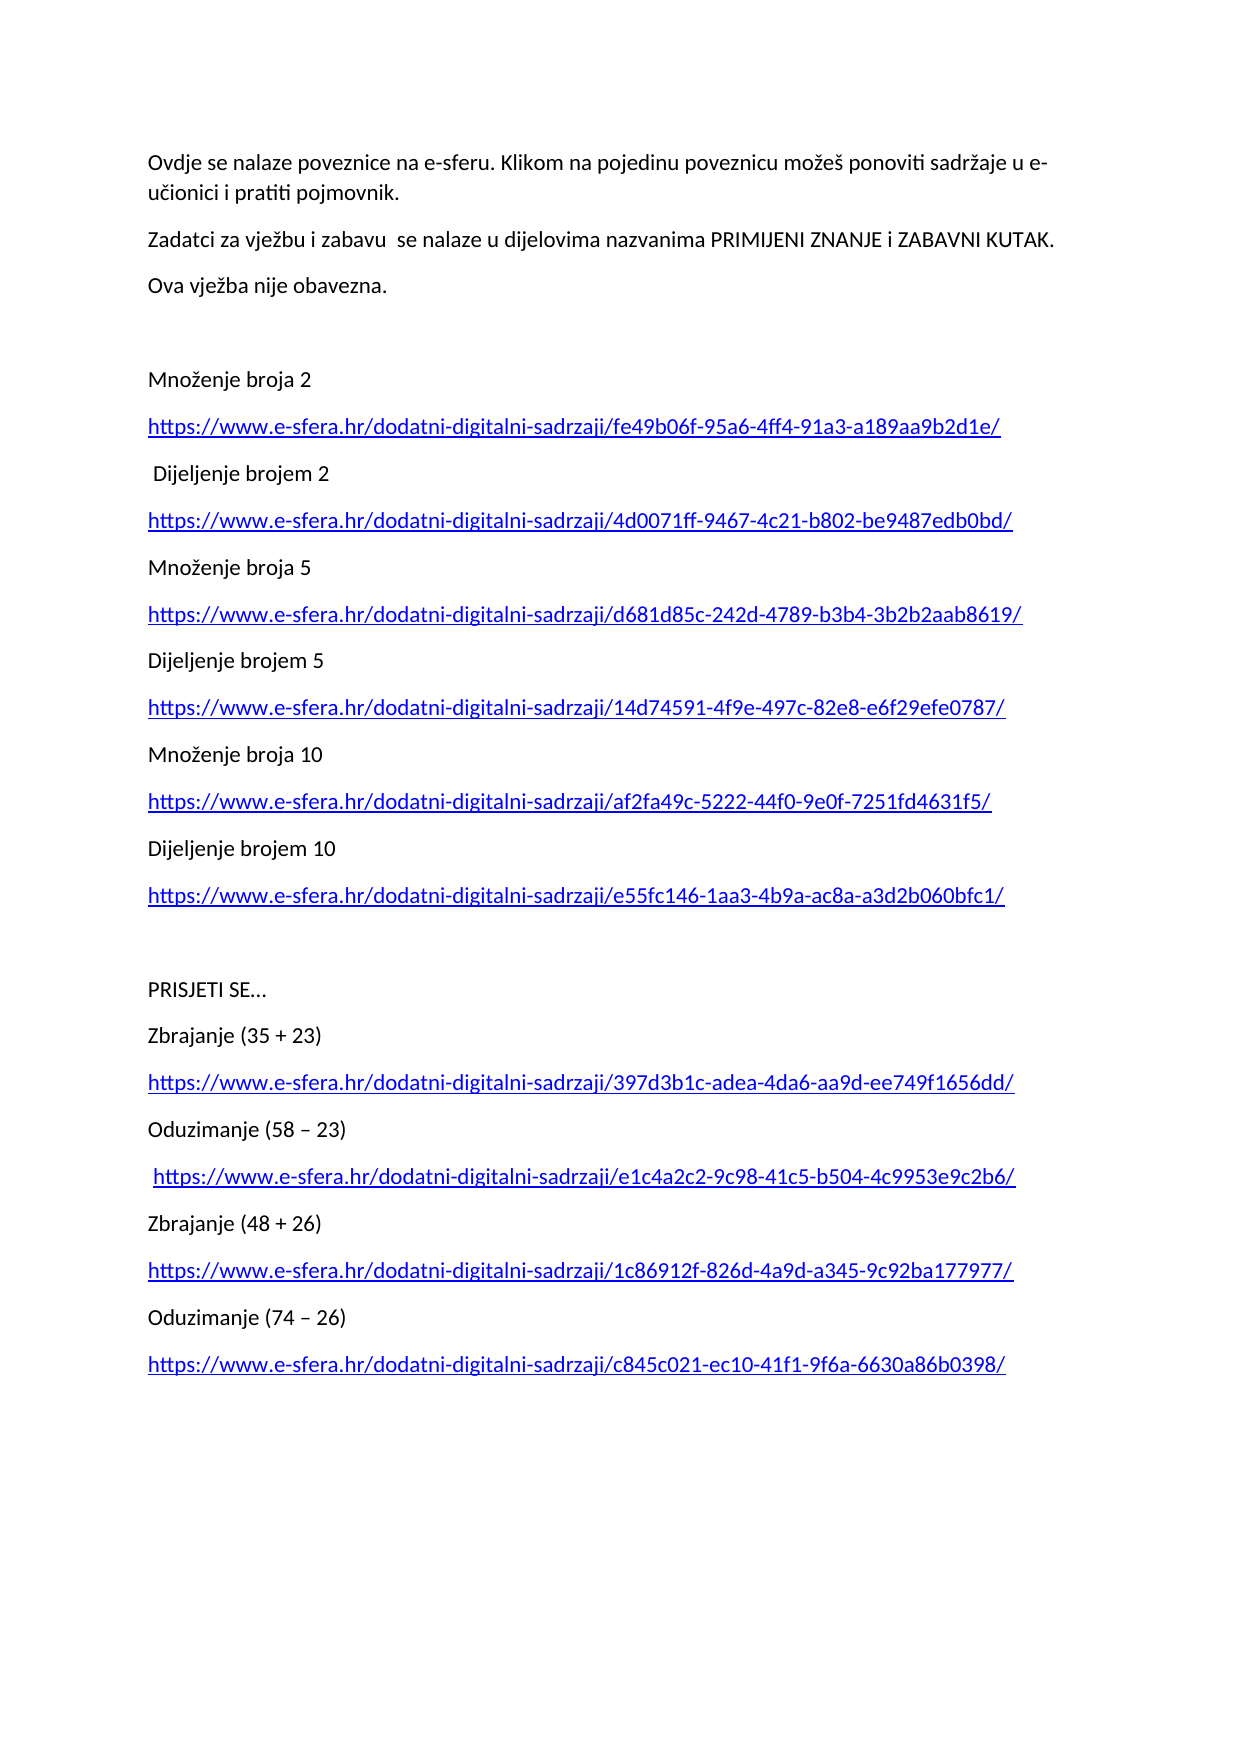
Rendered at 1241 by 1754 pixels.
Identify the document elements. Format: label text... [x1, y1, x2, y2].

text https://www.e-sfera.hr/dodatni-digitalni-sadrzaji/e55fc146-1aa3-4b9a-ac8a-a3d2b060bfc1/ [148, 881, 1093, 909]
text Dijeljenje brojem 10 [148, 834, 1093, 862]
text https://www.e-sfera.hr/dodatni-digitalni-sadrzaji/14d74591-4f9e-497c-82e8-e6f29efe0787/ [148, 693, 1093, 721]
text https://www.e-sfera.hr/dodatni-digitalni-sadrzaji/e1c4a2c2-9c98-41c5-b504-4c9953e9c2b6/ [148, 1162, 1093, 1190]
text Zbrajanje (48 + 26) [148, 1209, 1093, 1237]
text Množenje broja 10 [148, 740, 1093, 768]
text https://www.e-sfera.hr/dodatni-digitalni-sadrzaji/fe49b06f-95a6-4ff4-91a3-a189aa9b2d1e/ [148, 412, 1093, 440]
text https://www.e-sfera.hr/dodatni-digitalni-sadrzaji/397d3b1c-adea-4da6-aa9d-ee749f1656dd/ [148, 1068, 1093, 1096]
text Oduzimanje (74 – 26) [148, 1303, 1093, 1331]
text https://www.e-sfera.hr/dodatni-digitalni-sadrzaji/1c86912f-826d-4a9d-a345-9c92ba177977/ [148, 1256, 1093, 1284]
text Zbrajanje (35 + 23) [148, 1022, 1093, 1049]
text Ova vježba nije obavezna. [148, 272, 1093, 299]
text https://www.e-sfera.hr/dodatni-digitalni-sadrzaji/c845c021-ec10-41f1-9f6a-6630a86b0398/ [148, 1350, 1093, 1378]
text Ovdje se nalaze poveznice na e-sferu. Klikom na pojedinu poveznicu možeš ponoviti sadržaje u e-učionici i pratiti pojmovnik. [148, 148, 1093, 206]
text Zadatci za vježbu i zabavu se nalaze u dijelovima nazvanima PRIMIJENI ZNANJE i ZABAVNI KUTAK. [148, 225, 1093, 253]
text Množenje broja 5 [148, 553, 1093, 581]
text https://www.e-sfera.hr/dodatni-digitalni-sadrzaji/d681d85c-242d-4789-b3b4-3b2b2aab8619/ [148, 600, 1093, 628]
text PRISJETI SE… [148, 975, 1093, 1003]
text https://www.e-sfera.hr/dodatni-digitalni-sadrzaji/4d0071ff-9467-4c21-b802-be9487edb0bd/ [148, 506, 1093, 534]
text Dijeljenje brojem 2 [148, 459, 1093, 487]
text https://www.e-sfera.hr/dodatni-digitalni-sadrzaji/af2fa49c-5222-44f0-9e0f-7251fd4631f5/ [148, 787, 1093, 815]
text Oduzimanje (58 – 23) [148, 1115, 1093, 1143]
text Dijeljenje brojem 5 [148, 647, 1093, 674]
text Množenje broja 2 [148, 365, 1093, 393]
